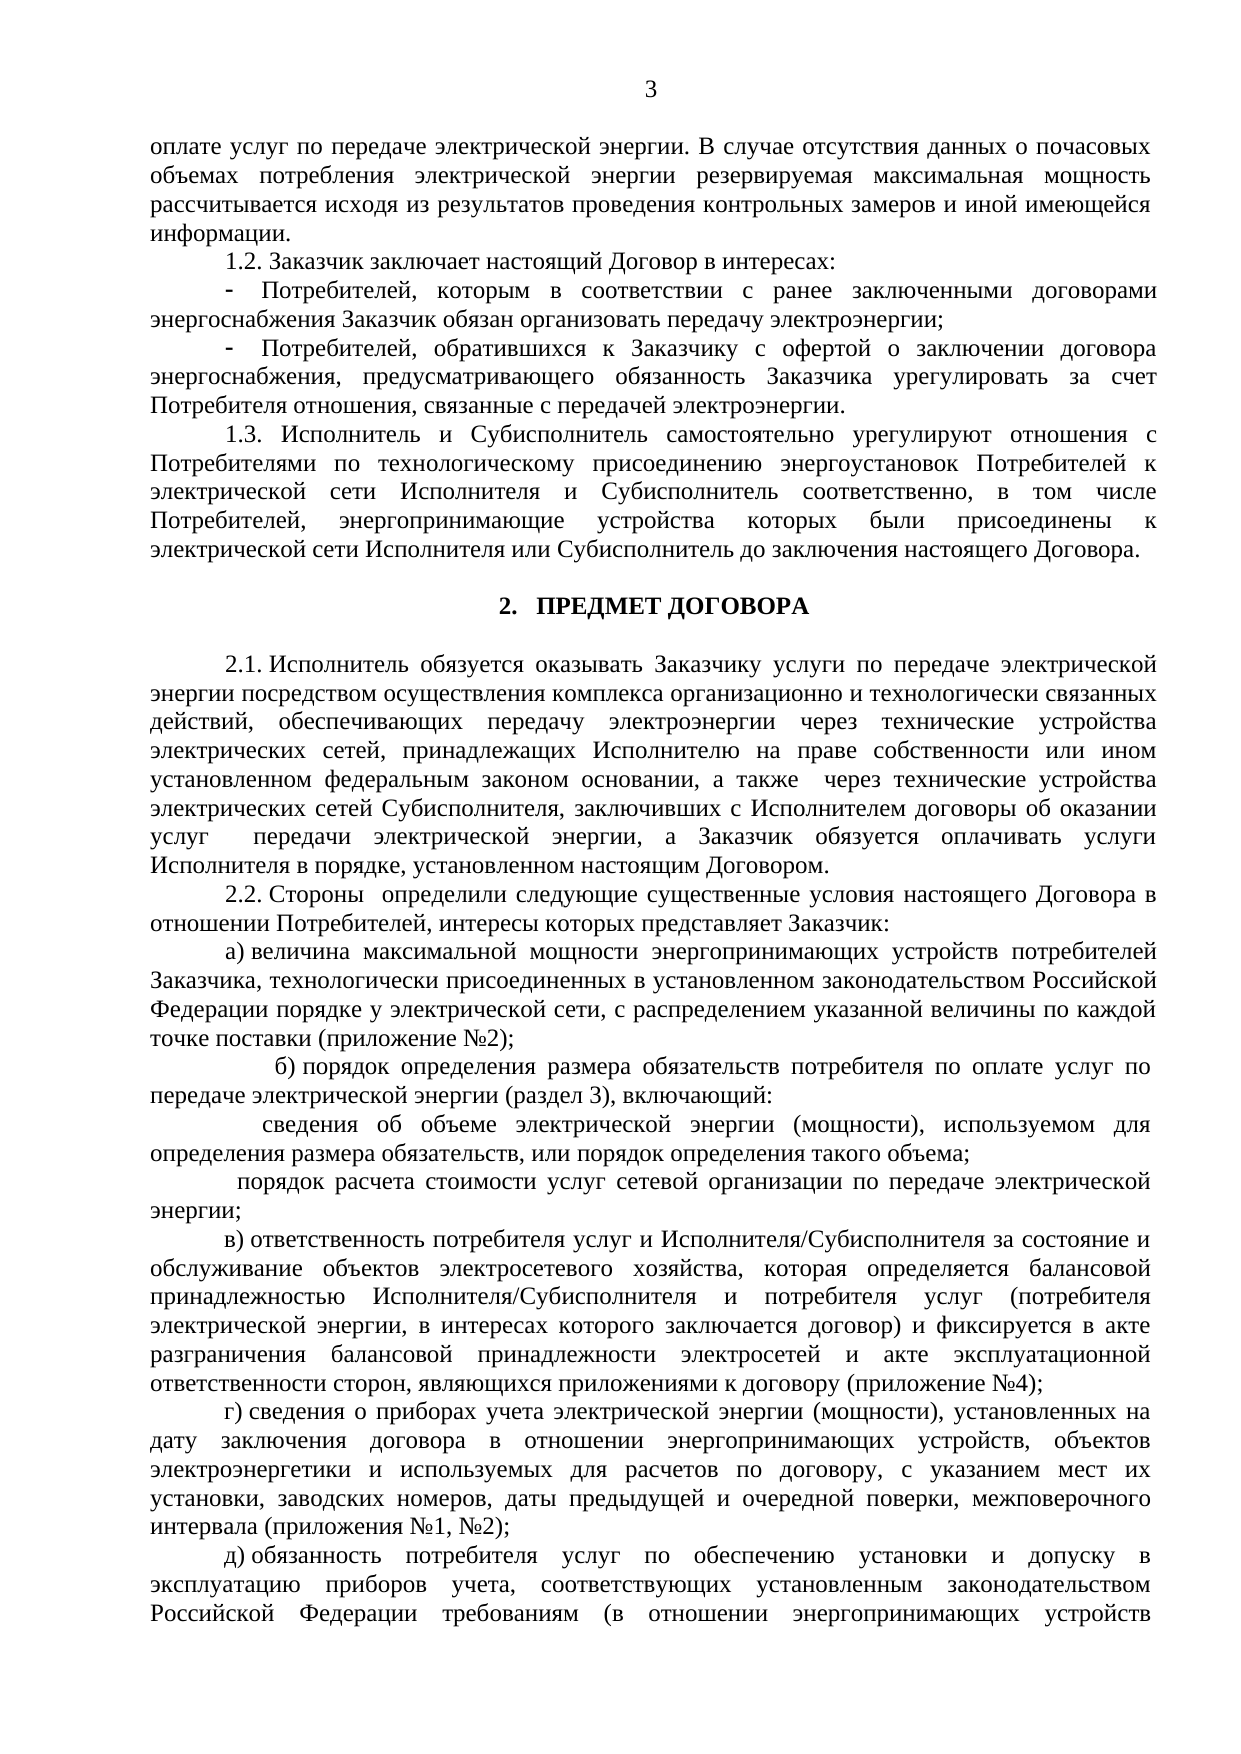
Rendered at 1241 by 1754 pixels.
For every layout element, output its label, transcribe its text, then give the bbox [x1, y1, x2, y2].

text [150, 131, 1152, 246]
text 1.2. Заказчик заключает настоящий Договор в интересах: [150, 246, 1158, 275]
text сведения об объеме электрической энергии (мощности), используемом для определения размера обязательств, или порядок определения такого объема; [150, 1109, 1152, 1166]
text в) ответственность потребителя услуг и Исполнителя/Субисполнителя за состояние и обслуживание объектов электросетевого хозяйства, которая определяется балансовой принадлежностью Исполнителя/Субисполнителя и потребителя услуг (потребителя электрической энергии, в интересах которого заключается договор) и фиксируется в акте разграничения балансовой принадлежности электросетей и акте эксплуатационной ответственности сторон, являющихся приложениями к договору (приложение №4); [150, 1224, 1152, 1396]
text б) порядок определения размера обязательств потребителя по оплате услуг по передаче электрической энергии (раздел 3), включающий: [150, 1051, 1152, 1109]
text порядок расчета стоимости услуг сетевой организации по передаче электрической энергии; [150, 1166, 1152, 1224]
list Потребителей, обратившихся к Заказчику с офертой о заключении договора энергоснабжения, предусматривающего обязанность Заказчика урегулировать за счет Потребителя отношения, связанные с передачей электроэнергии. [150, 333, 1158, 419]
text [150, 1540, 1152, 1626]
text г) сведения о приборах учета электрической энергии (мощности), установленных на дату заключения договора в отношении энергопринимающих устройств, объектов электроэнергетики и используемых для расчетов по договору, с указанием мест их установки, заводских номеров, даты предыдущей и очередной поверки, межповерочного интервала (приложения №1, №2); [150, 1396, 1152, 1540]
text 1.3. Исполнитель и Субисполнитель самостоятельно урегулируют отношения с Потребителями по технологическому присоединению энергоустановок Потребителей к электрической сети Исполнителя и Субисполнитель соответственно, в том числе Потребителей, энергопринимающие устройства которых были присоединены к электрической сети Исполнителя или Субисполнитель до заключения настоящего Договора. [150, 419, 1158, 563]
text а) величина максимальной мощности энергопринимающих устройств потребителей Заказчика, технологически присоединенных в установленном законодательством Российской Федерации порядке у электрической сети, с распределением указанной величины по каждой точке поставки (приложение №2); [150, 936, 1158, 1051]
list ПРЕДМЕТ ДОГОВОРА [150, 591, 1158, 620]
text 2.2. Стороны определили следующие существенные условия настоящего Договора в отношении Потребителей, интересы которых представляет Заказчик: [150, 879, 1158, 936]
list Потребителей, которым в соответствии с ранее заключенными договорами энергоснабжения Заказчик обязан организовать передачу электроэнергии; [150, 275, 1158, 333]
text 2.1. Исполнитель обязуется оказывать Заказчику услуги по передаче электрической энергии посредством осуществления комплекса организационно и технологически связанных действий, обеспечивающих передачу электроэнергии через технические устройства электрических сетей, принадлежащих Исполнителю на праве собственности или ином установленном федеральным законом основании, а также через технические устройства электрических сетей Субисполнителя, заключивших с Исполнителем договоры об оказании услуг передачи электрической энергии, а Заказчик обязуется оплачивать услуги Исполнителя в порядке, установленном настоящим Договором. [150, 649, 1158, 879]
